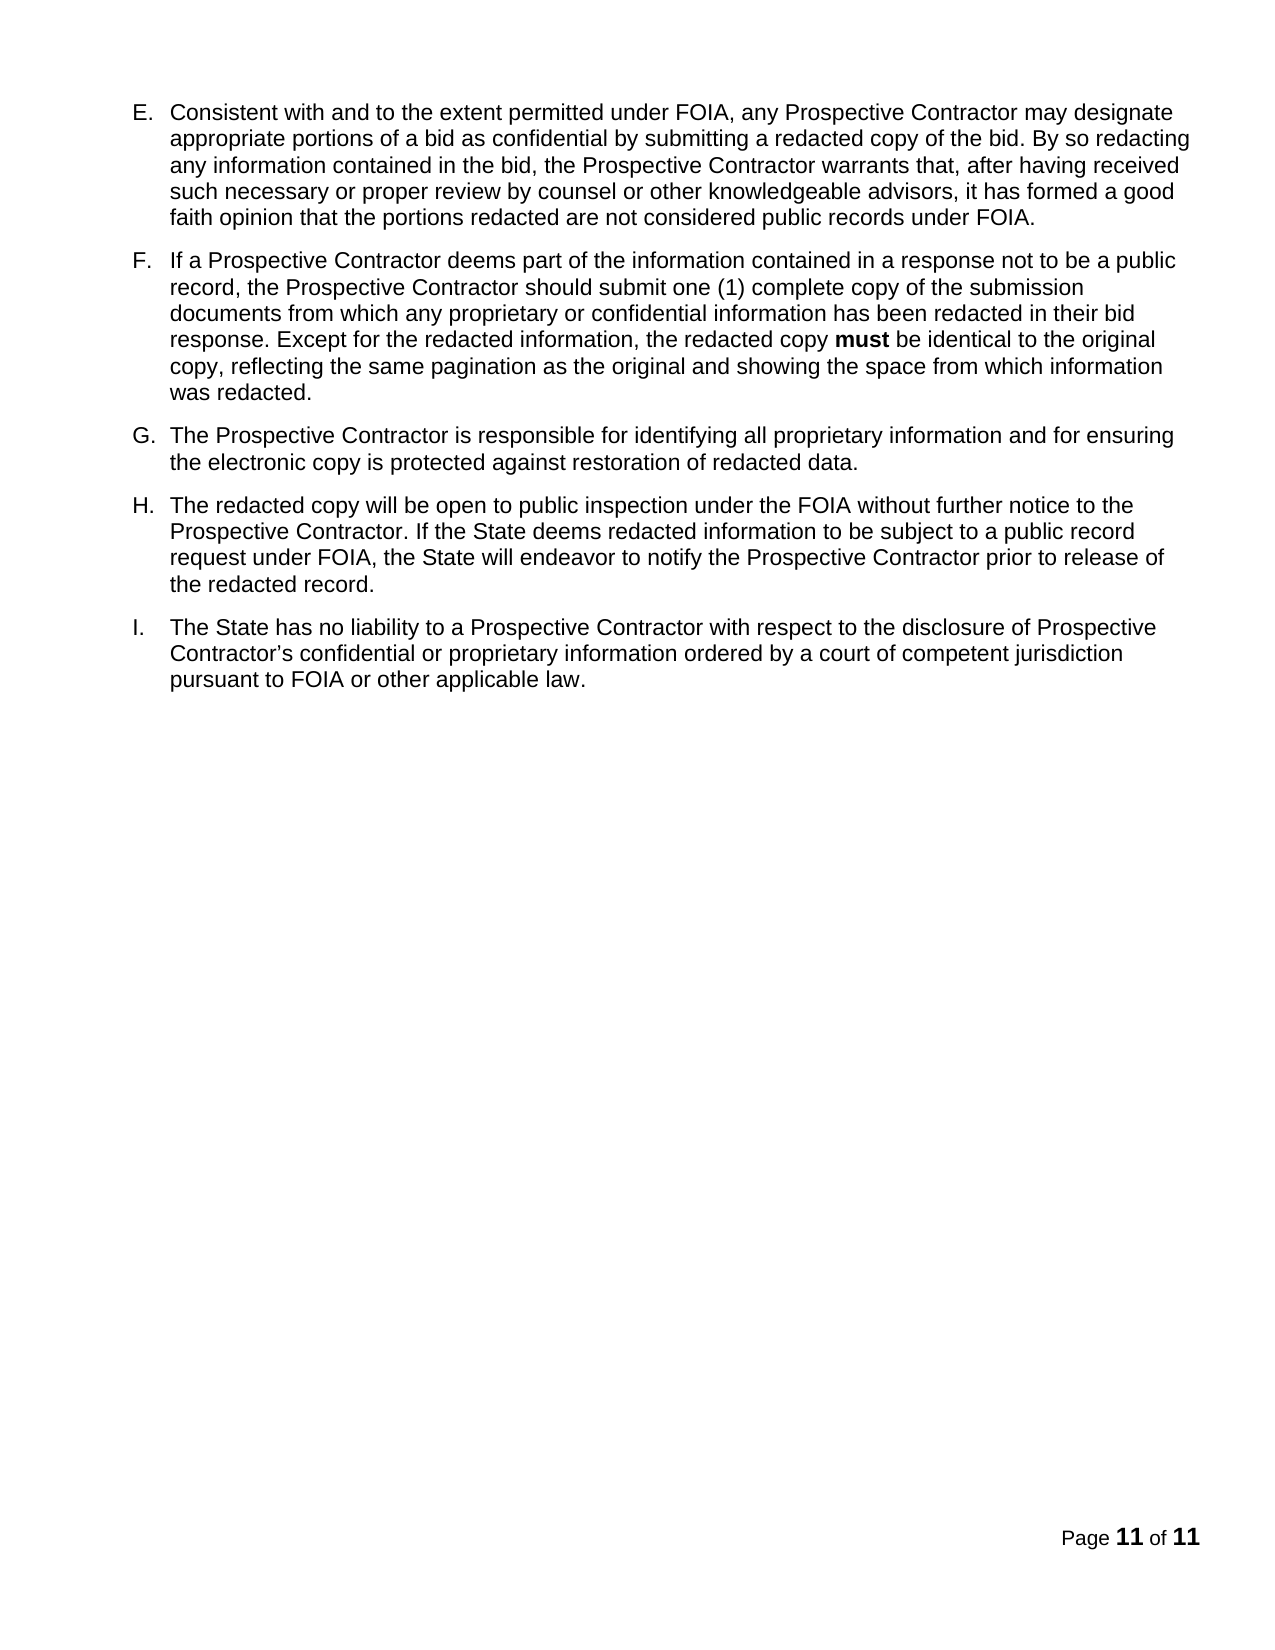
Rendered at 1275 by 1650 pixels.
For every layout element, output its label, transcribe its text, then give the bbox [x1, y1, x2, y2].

list The redacted copy will be open to public inspection under the FOIA without further notice to the Prospective Contractor. If the State deems redacted information to be subject to a public record request under FOIA, the State will endeavor to notify the Prospective Contractor prior to release of the redacted record. [132, 492, 1200, 597]
list If a Prospective Contractor deems part of the information contained in a response not to be a public record, the Prospective Contractor should submit one (1) complete copy of the submission documents from which any proprietary or confidential information has been redacted in their bid response. Except for the redacted information, the redacted copy must be identical to the original copy, reflecting the same pagination as the original and showing the space from which information was redacted. [132, 247, 1200, 406]
list The Prospective Contractor is responsible for identifying all proprietary information and for ensuring the electronic copy is protected against restoration of redacted data. [132, 422, 1200, 475]
list The State has no liability to a Prospective Contractor with respect to the disclosure of Prospective Contractor’s confidential or proprietary information ordered by a court of competent jurisdiction pursuant to FOIA or other applicable law. [132, 614, 1200, 693]
list Consistent with and to the extent permitted under FOIA, any Prospective Contractor may designate appropriate portions of a bid as confidential by submitting a redacted copy of the bid. By so redacting any information contained in the bid, the Prospective Contractor warrants that, after having received such necessary or proper review by counsel or other knowledgeable advisors, it has formed a good faith opinion that the portions redacted are not considered public records under FOIA. [132, 99, 1200, 231]
